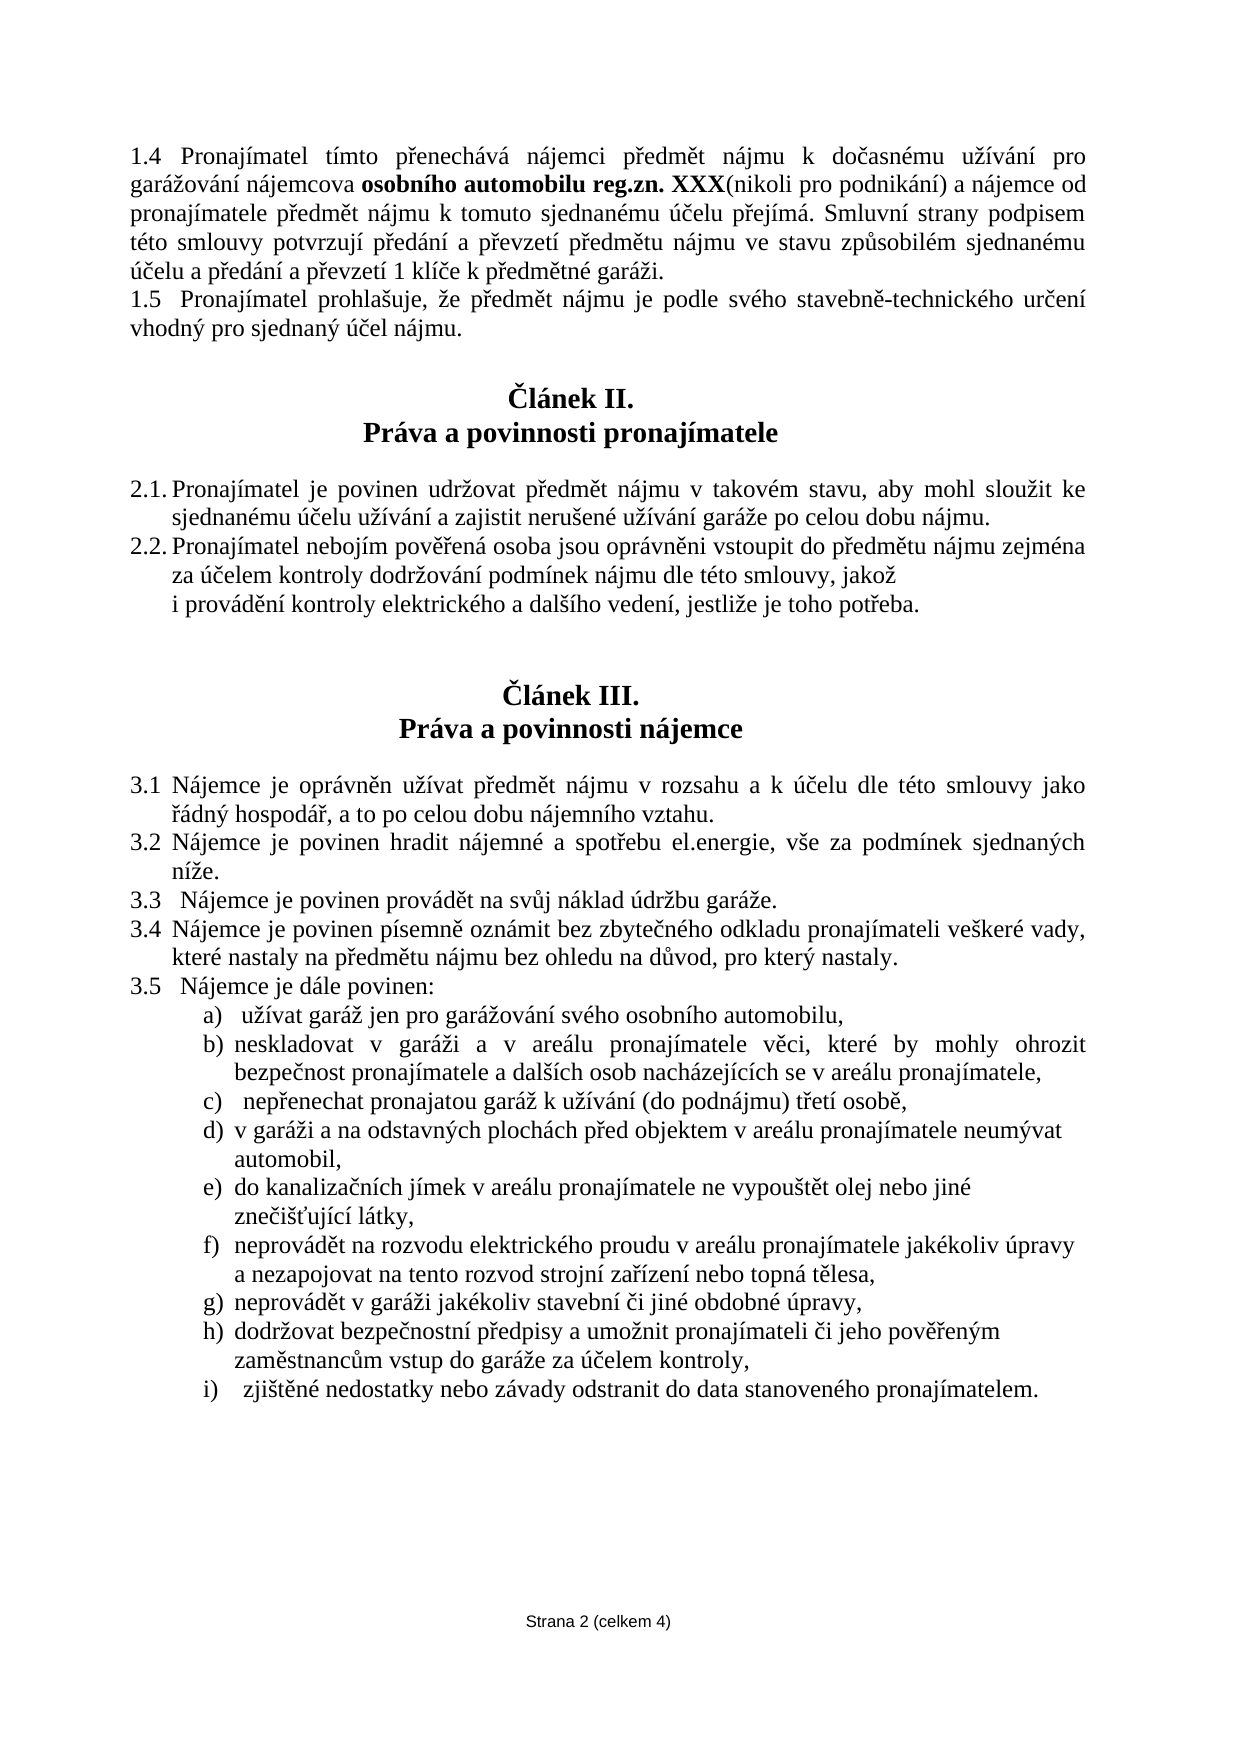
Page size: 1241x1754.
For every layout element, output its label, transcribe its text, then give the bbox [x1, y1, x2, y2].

list Nájemce je povinen provádět na svůj náklad údržbu garáže. [55, 885, 1087, 914]
list Nájemce je povinen písemně oznámit bez zbytečného odkladu pronajímateli veškeré vady, které nastaly na předmětu nájmu bez ohledu na důvod, pro který nastaly. [130, 914, 1087, 971]
list Nájemce je oprávněn užívat předmět nájmu v rozsahu a k účelu dle této smlouvy jako řádný hospodář, a to po celou dobu nájemního vztahu. [130, 770, 1087, 827]
text Práva a povinnosti pronajímatele [55, 415, 1087, 449]
list zjištěné nedostatky nebo závady odstranit do data stanoveného pronajímatelem. [203, 1374, 1087, 1402]
text Strana 2 (celkem 4) [526, 1611, 671, 1631]
list Pronajímatel tímto přenechává nájemci předmět nájmu k dočasnému užívání pro garážování nájemcova osobního automobilu reg.zn. XXX(nikoli pro podnikání) a nájemce od pronajímatele předmět nájmu k tomuto sjednanému účelu přejímá. Smluvní strany podpisem této smlouvy potvrzují předání a převzetí předmětu nájmu ve stavu způsobilém sjednanému účelu a předání a převzetí 1 klíče k předmětné garáži. [130, 141, 1087, 284]
list Nájemce je povinen hradit nájemné a spotřebu el.energie, vše za podmínek sjednaných níže. [130, 827, 1087, 885]
list Pronajímatel je povinen udržovat předmět nájmu v takovém stavu, aby mohl sloužit ke sjednanému účelu užívání a zajistit nerušené užívání garáže po celou dobu nájmu. [130, 474, 1087, 531]
list nepřenechat pronajatou garáž k užívání (do podnájmu) třetí osobě, [203, 1086, 1087, 1115]
list užívat garáž jen pro garážování svého osobního automobilu, [203, 1000, 1087, 1029]
text i provádění kontroly elektrického a dalšího vedení, jestliže je toho potřeba. [172, 589, 1087, 617]
list dodržovat bezpečnostní předpisy a umožnit pronajímateli či jeho pověřeným zaměstnancům vstup do garáže za účelem kontroly, [203, 1316, 1087, 1374]
list Pronajímatel nebojím pověřená osoba jsou oprávněni vstoupit do předmětu nájmu zejména za účelem kontroly dodržování podmínek nájmu dle této smlouvy, jakož [130, 531, 1087, 589]
list Pronajímatel prohlašuje, že předmět nájmu je podle svého stavebně-technického určení vhodný pro sjednaný účel nájmu. [130, 284, 1087, 342]
text Práva a povinnosti nájemce [55, 711, 1087, 745]
text Článek II. [55, 382, 1087, 415]
list neprovádět v garáži jakékoliv stavební či jiné obdobné úpravy, [203, 1287, 1087, 1316]
list neskladovat v garáži a v areálu pronajímatele věci, které by mohly ohrozit bezpečnost pronajímatele a dalších osob nacházejících se v areálu pronajímatele, [203, 1029, 1087, 1086]
list do kanalizačních jímek v areálu pronajímatele ne vypouštět olej nebo jiné znečišťující látky, [203, 1172, 1087, 1230]
list neprovádět na rozvodu elektrického proudu v areálu pronajímatele jakékoliv úpravy a nezapojovat na tento rozvod strojní zařízení nebo topná tělesa, [203, 1230, 1087, 1287]
list v garáži a na odstavných plochách před objektem v areálu pronajímatele neumývat automobil, [203, 1115, 1087, 1172]
text Článek III. [55, 678, 1087, 711]
list Nájemce je dále povinen: [55, 971, 1087, 1000]
